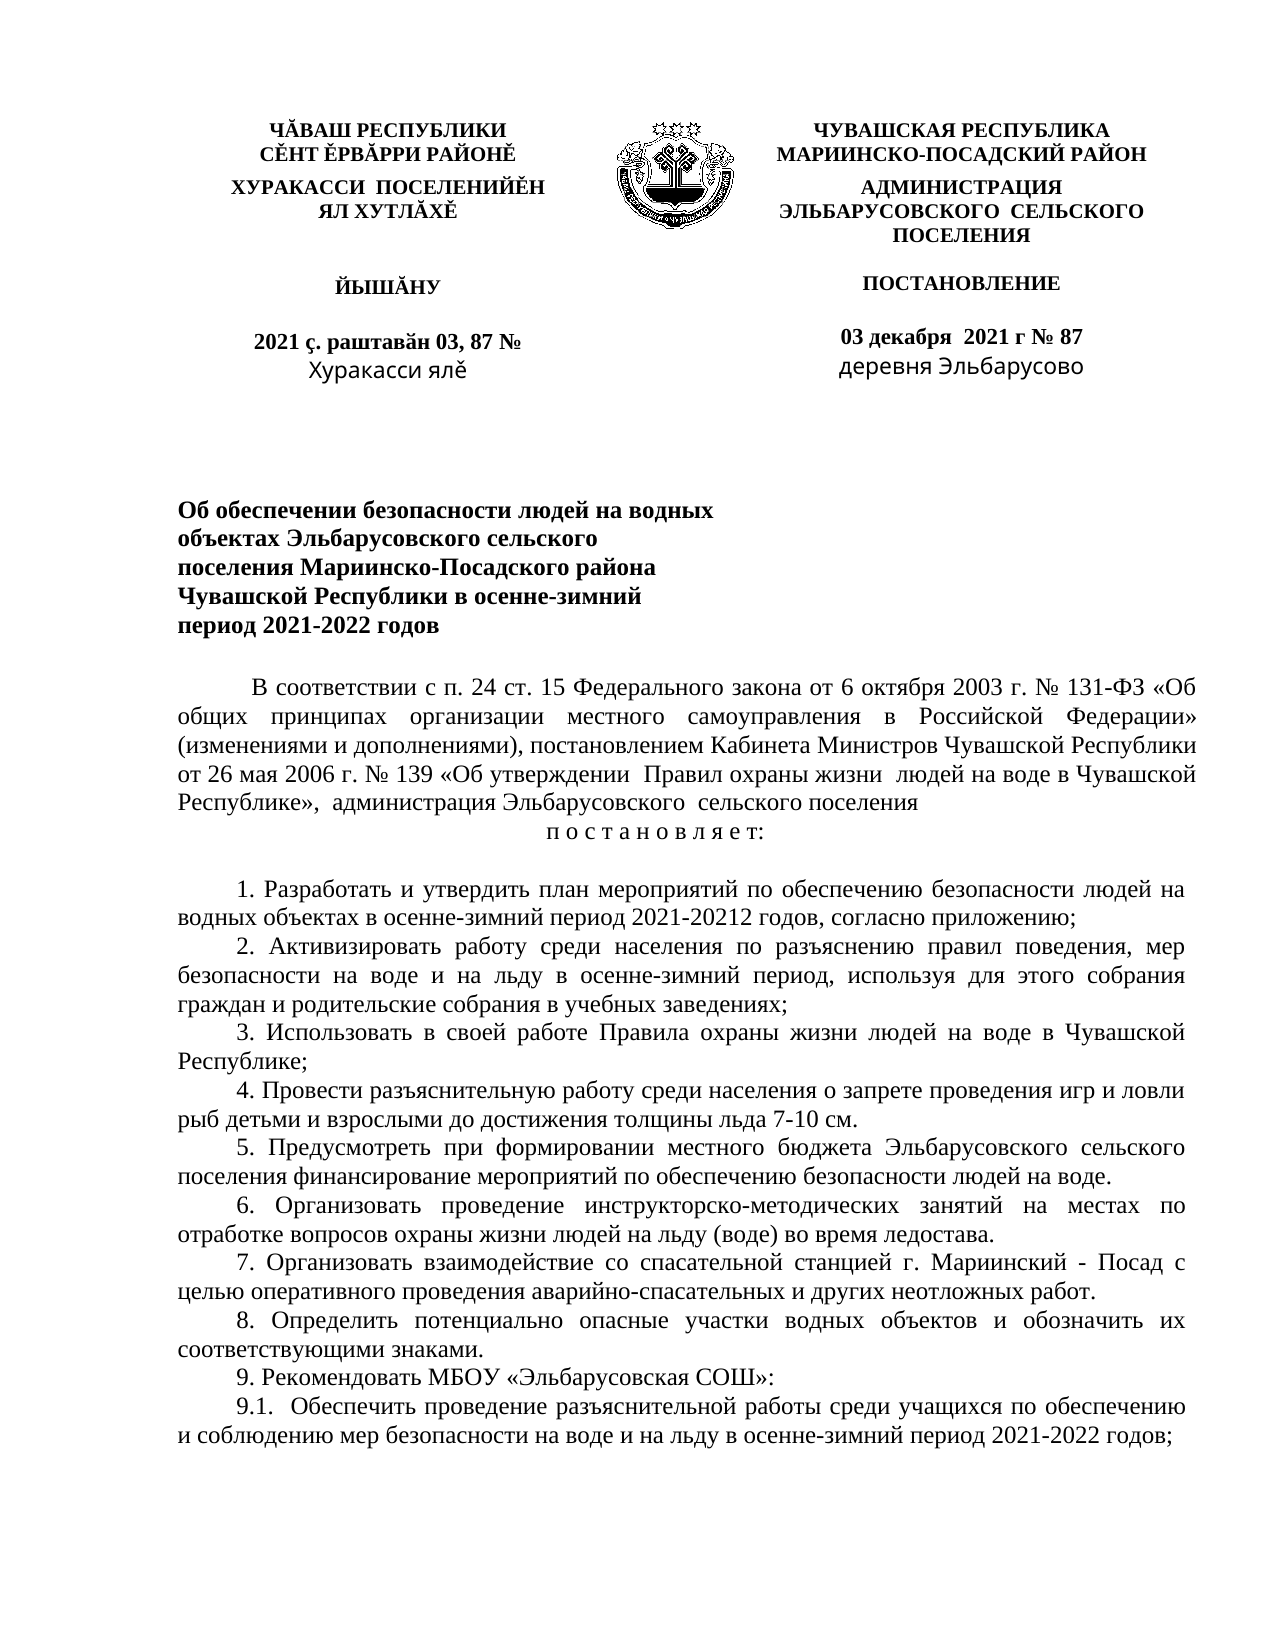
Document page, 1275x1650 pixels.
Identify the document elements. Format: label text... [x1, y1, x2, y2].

text Об обеспечении безопасности людей на водных объектах Эльбарусовского сельского поселения Мариинско-Посадского района Чувашской Республики в осенне-зимний период 2021-2022 годов [177, 495, 718, 638]
text 4. Провести разъяснительную работу среди населения о запрете проведения игр и ловли рыб детьми и взрослыми до достижения толщины льда 7-. [177, 1075, 1186, 1132]
text п о с т а н о в л я е т: [472, 816, 1198, 845]
table_header [598, 118, 749, 495]
text 6. Организовать проведение инструкторско-методических занятий на местах по отработке вопросов охраны жизни людей на льду (воде) во время ледостава. [177, 1190, 1186, 1247]
table_header ЧУВАШСКАЯ РЕСПУБЛИКА МАРИИНСКО-ПОСАДСКИЙ РАЙОН [749, 118, 1174, 166]
text 9. Рекомендовать МБОУ «Эльбарусовская СОШ»: [177, 1362, 1186, 1391]
table_header ЧĂВАШ РЕСПУБЛИКИ СĚнт ĚрвĂрри РАЙОНĚ [177, 118, 598, 166]
table_cell ХУРАКАССИ ПОСЕЛЕНИЙĚН ЯЛ ХУТЛĂХĚ ЙЫШĂНУ 2021 ҫ. раштавӑн 03, 87 № Хуракасси ялě [177, 166, 598, 495]
text 3. Использовать в своей работе Правила охраны жизни людей на воде в Чувашской Республике; [177, 1017, 1186, 1075]
table_cell АДМИНИСТРАЦИЯ ЭЛЬБАРУСОВСКОГО СЕЛЬСКОГО ПОСЕЛЕНИЯ ПОСТАНОВЛЕНИЕ 03 декабря 2021 г № 87 деревня Эльбарусово [749, 166, 1174, 495]
text В соответствии с п. 24 ст. 15 Федерального закона от 6 октября . № 131-ФЗ «Об общих принципах организации местного самоуправления в Российской Федерации» (изменениями и дополнениями), постановлением Кабинета Министров Чувашской Республики от 26 мая . № 139 «Об утверждении Правил охраны жизни людей на воде в Чувашской Республике», администрация Эльбарусовского сельского поселения [177, 672, 1198, 816]
text 1. Разработать и утвердить план мероприятий по обеспечению безопасности людей на водных объектах в осенне-зимний период 2021-20212 годов, согласно приложению; [177, 874, 1186, 931]
picture [611, 118, 737, 231]
text 8. Определить потенциально опасные участки водных объектов и обозначить их соответствующими знаками. [177, 1305, 1186, 1362]
text 9.1. Обеспечить проведение разъяснительной работы среди учащихся по обеспечению и соблюдению мер безопасности на воде и на льду в осенне-зимний период 2021-2022 годов; [177, 1391, 1186, 1449]
text 2. Активизировать работу среди населения по разъяснению правил поведения, мер безопасности на воде и на льду в осенне-зимний период, используя для этого собрания граждан и родительские собрания в учебных заведениях; [177, 931, 1186, 1017]
text 7. Организовать взаимодействие со спасательной станцией г. Мариинский - Посад с целью оперативного проведения аварийно-спасательных и других неотложных работ. [177, 1247, 1186, 1305]
text 5. Предусмотреть при формировании местного бюджета Эльбарусовского сельского поселения финансирование мероприятий по обеспечению безопасности людей на воде. [177, 1132, 1186, 1190]
